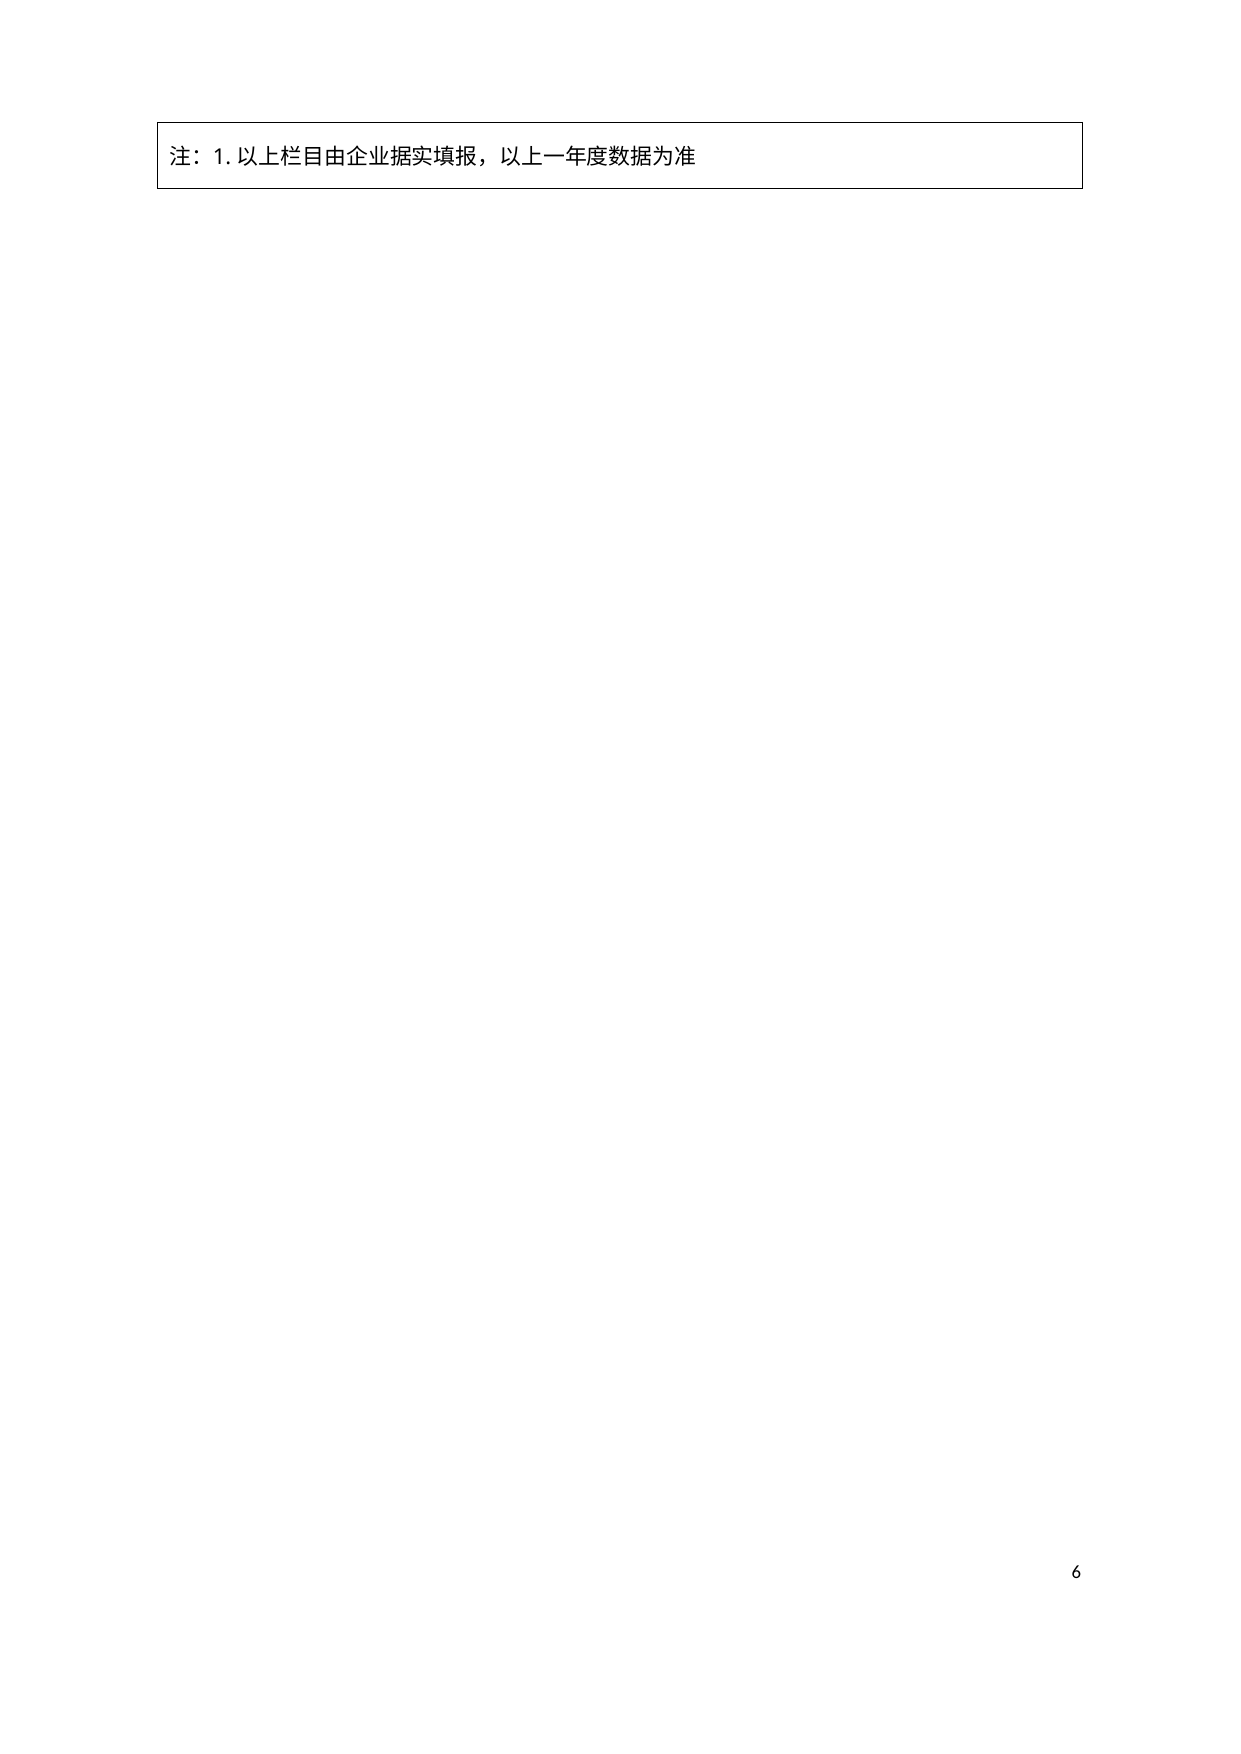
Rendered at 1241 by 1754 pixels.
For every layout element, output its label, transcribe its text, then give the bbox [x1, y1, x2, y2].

table_cell 注：1. 以上栏目由企业据实填报，以上一年度数据为准 [158, 123, 1082, 188]
